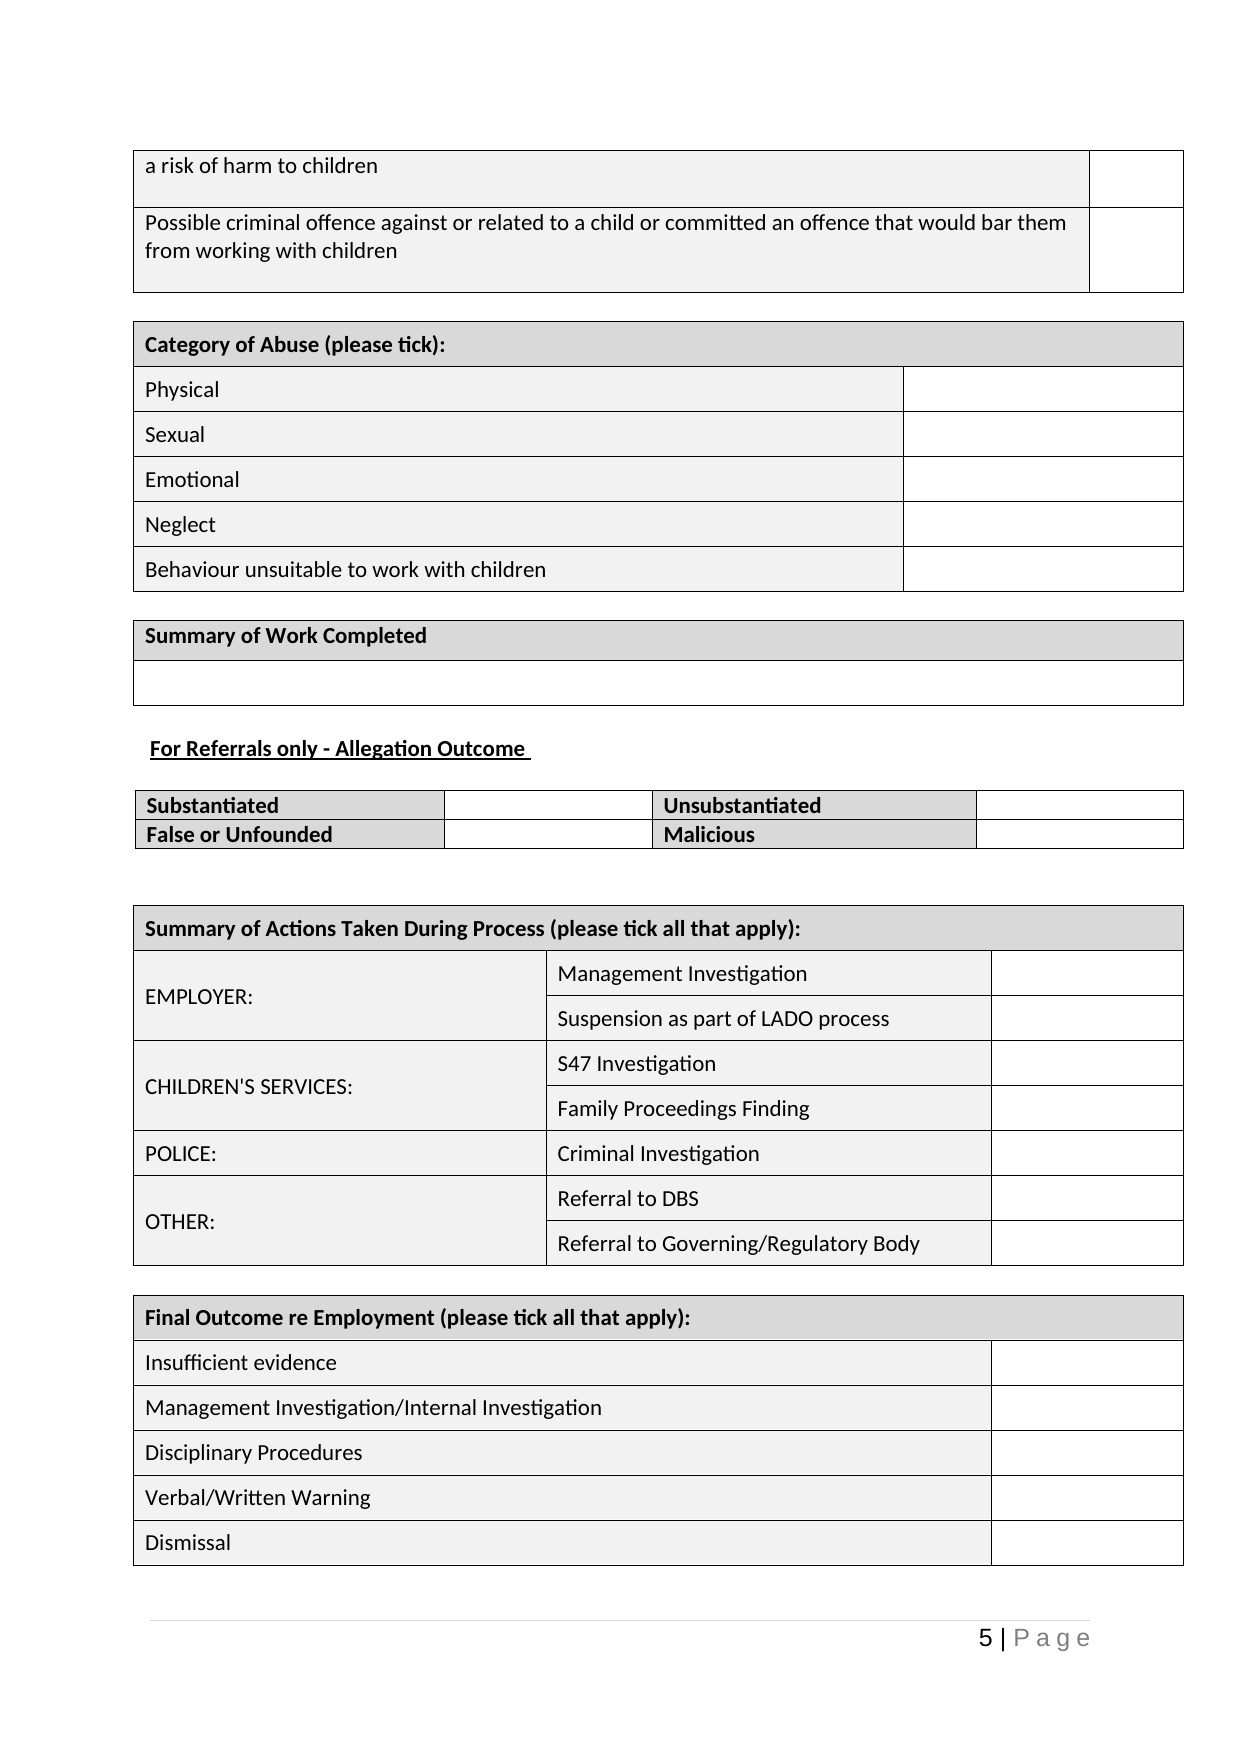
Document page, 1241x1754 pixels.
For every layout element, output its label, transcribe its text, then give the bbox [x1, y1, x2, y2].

table_cell [445, 820, 652, 848]
table_cell Verbal/Written Warning [134, 1476, 991, 1519]
table_cell [992, 951, 1183, 995]
table_cell [904, 547, 1183, 591]
table_cell CHILDREN'S SERVICES: [134, 1041, 546, 1130]
table_cell Disciplinary Procedures [134, 1431, 991, 1474]
table_cell [992, 1131, 1183, 1175]
table_cell [1090, 208, 1183, 292]
table_cell [977, 820, 1183, 848]
table_cell [904, 367, 1183, 411]
table_cell Insufficient evidence [134, 1341, 991, 1384]
table_cell Suspension as part of LADO process [547, 996, 991, 1040]
text For Referrals only - Allegation Outcome [150, 734, 1090, 762]
table_header Category of Abuse (please tick): [134, 322, 1183, 366]
table_cell [904, 457, 1183, 501]
table_cell Behaviour unsuitable to work with children [134, 547, 903, 591]
table_header Summary of Actions Taken During Process (please tick all that apply): [134, 906, 1183, 950]
table_cell POLICE: [134, 1131, 546, 1175]
table_header [445, 791, 652, 819]
table_cell [992, 1041, 1183, 1085]
table_cell Referral to DBS [547, 1176, 991, 1220]
table_header Substantiated [136, 791, 444, 819]
table_header [977, 791, 1183, 819]
table_cell [992, 1431, 1183, 1474]
table_cell Neglect [134, 502, 903, 546]
table_cell Dismissal [134, 1521, 991, 1564]
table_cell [134, 151, 1089, 207]
table_cell [992, 1221, 1183, 1265]
table_cell Management Investigation/Internal Investigation [134, 1386, 991, 1429]
table_cell [992, 1341, 1183, 1384]
table_cell [992, 1476, 1183, 1519]
table_cell [904, 412, 1183, 456]
table_cell [992, 1521, 1183, 1564]
table_cell [134, 661, 1183, 705]
table_header Final Outcome re Employment (please tick all that apply): [134, 1296, 1183, 1339]
table_cell EMPLOYER: [134, 951, 546, 1040]
table_cell [904, 502, 1183, 546]
table_cell S47 Investigation [547, 1041, 991, 1085]
table_cell [1090, 151, 1183, 207]
table_cell OTHER: [134, 1176, 546, 1265]
table_cell Management Investigation [547, 951, 991, 995]
table_cell Criminal Investigation [547, 1131, 991, 1175]
table_cell Physical [134, 367, 903, 411]
table_cell Referral to Governing/Regulatory Body [547, 1221, 991, 1265]
table_cell [992, 1176, 1183, 1220]
table_cell Possible criminal offence against or related to a child or committed an offence that would bar them from working with children [134, 208, 1089, 292]
table_cell Sexual [134, 412, 903, 456]
table_cell Malicious [653, 820, 976, 848]
table_cell False or Unfounded [136, 820, 444, 848]
table_header Unsubstantiated [653, 791, 976, 819]
table_cell [992, 1386, 1183, 1429]
table_header Summary of Work Completed [134, 621, 1183, 660]
table_cell [992, 1086, 1183, 1130]
table_cell [992, 996, 1183, 1040]
table_cell Family Proceedings Finding [547, 1086, 991, 1130]
table_cell Emotional [134, 457, 903, 501]
